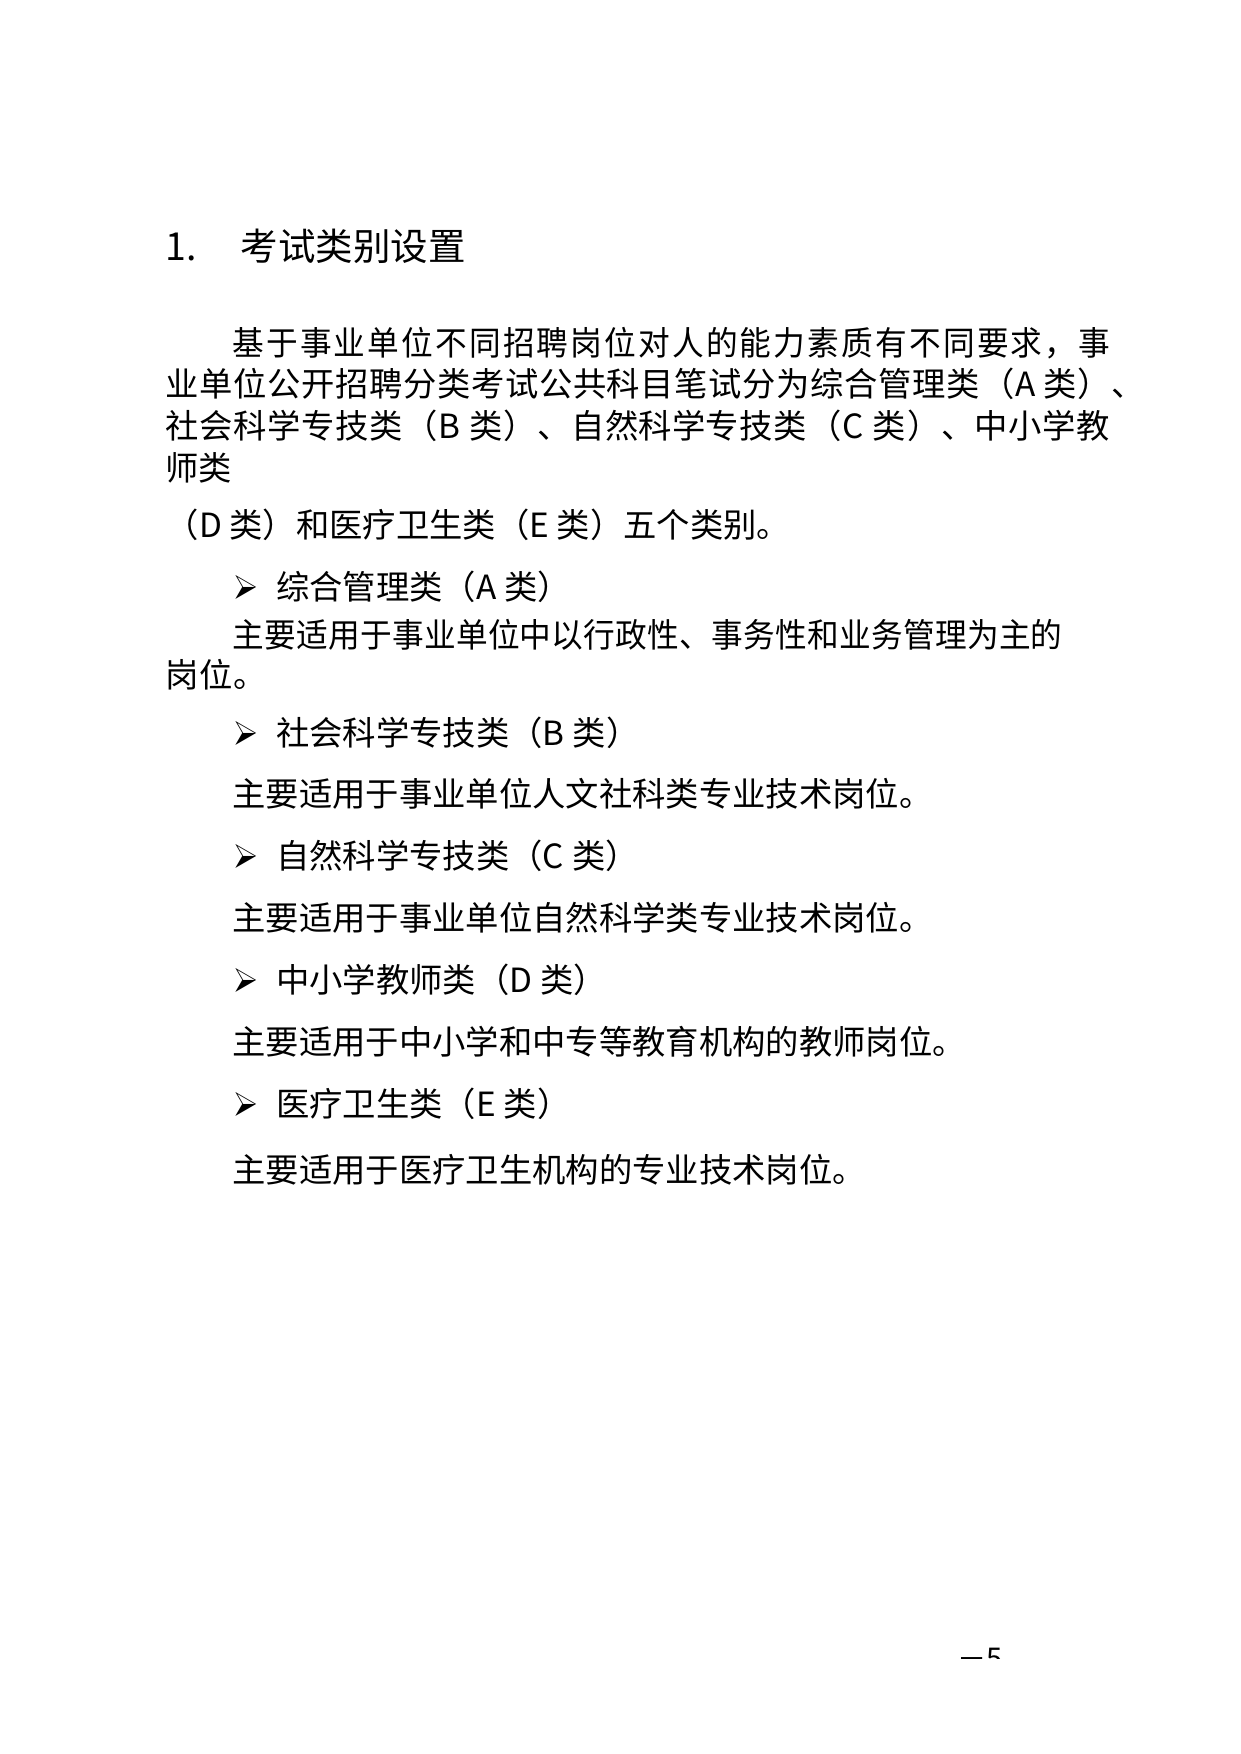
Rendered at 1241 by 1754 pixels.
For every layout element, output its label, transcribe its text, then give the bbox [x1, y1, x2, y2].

list 综合管理类（A 类） [232, 550, 1138, 612]
text 主要适用于中小学和中专等教育机构的教师岗位。 [232, 1005, 1138, 1067]
text （D 类）和医疗卫生类（E 类）五个类别。 [166, 490, 1138, 550]
text 基于事业单位不同招聘岗位对人的能力素质有不同要求，事 业单位公开招聘分类考试公共科目笔试分为综合管理类（A 类）、社会科学专技类（B 类）、自然科学专技类（C 类）、中小学教师类 [166, 322, 1111, 490]
list 社会科学专技类（B 类） [232, 697, 1138, 757]
list 中小学教师类（D 类） [232, 943, 1138, 1005]
text 主要适用于事业单位人文社科类专业技术岗位。 [232, 757, 1138, 819]
list 自然科学专技类（C 类） [232, 819, 1138, 881]
text 主要适用于医疗卫生机构的专业技术岗位。 [232, 1129, 1138, 1195]
text 主要适用于事业单位自然科学类专业技术岗位。 [232, 881, 1138, 943]
subtitle 考试类别设置 [166, 207, 1138, 274]
list 医疗卫生类（E 类） [232, 1067, 1138, 1129]
text 主要适用于事业单位中以行政性、事务性和业务管理为主的 岗位。 [166, 613, 1110, 697]
